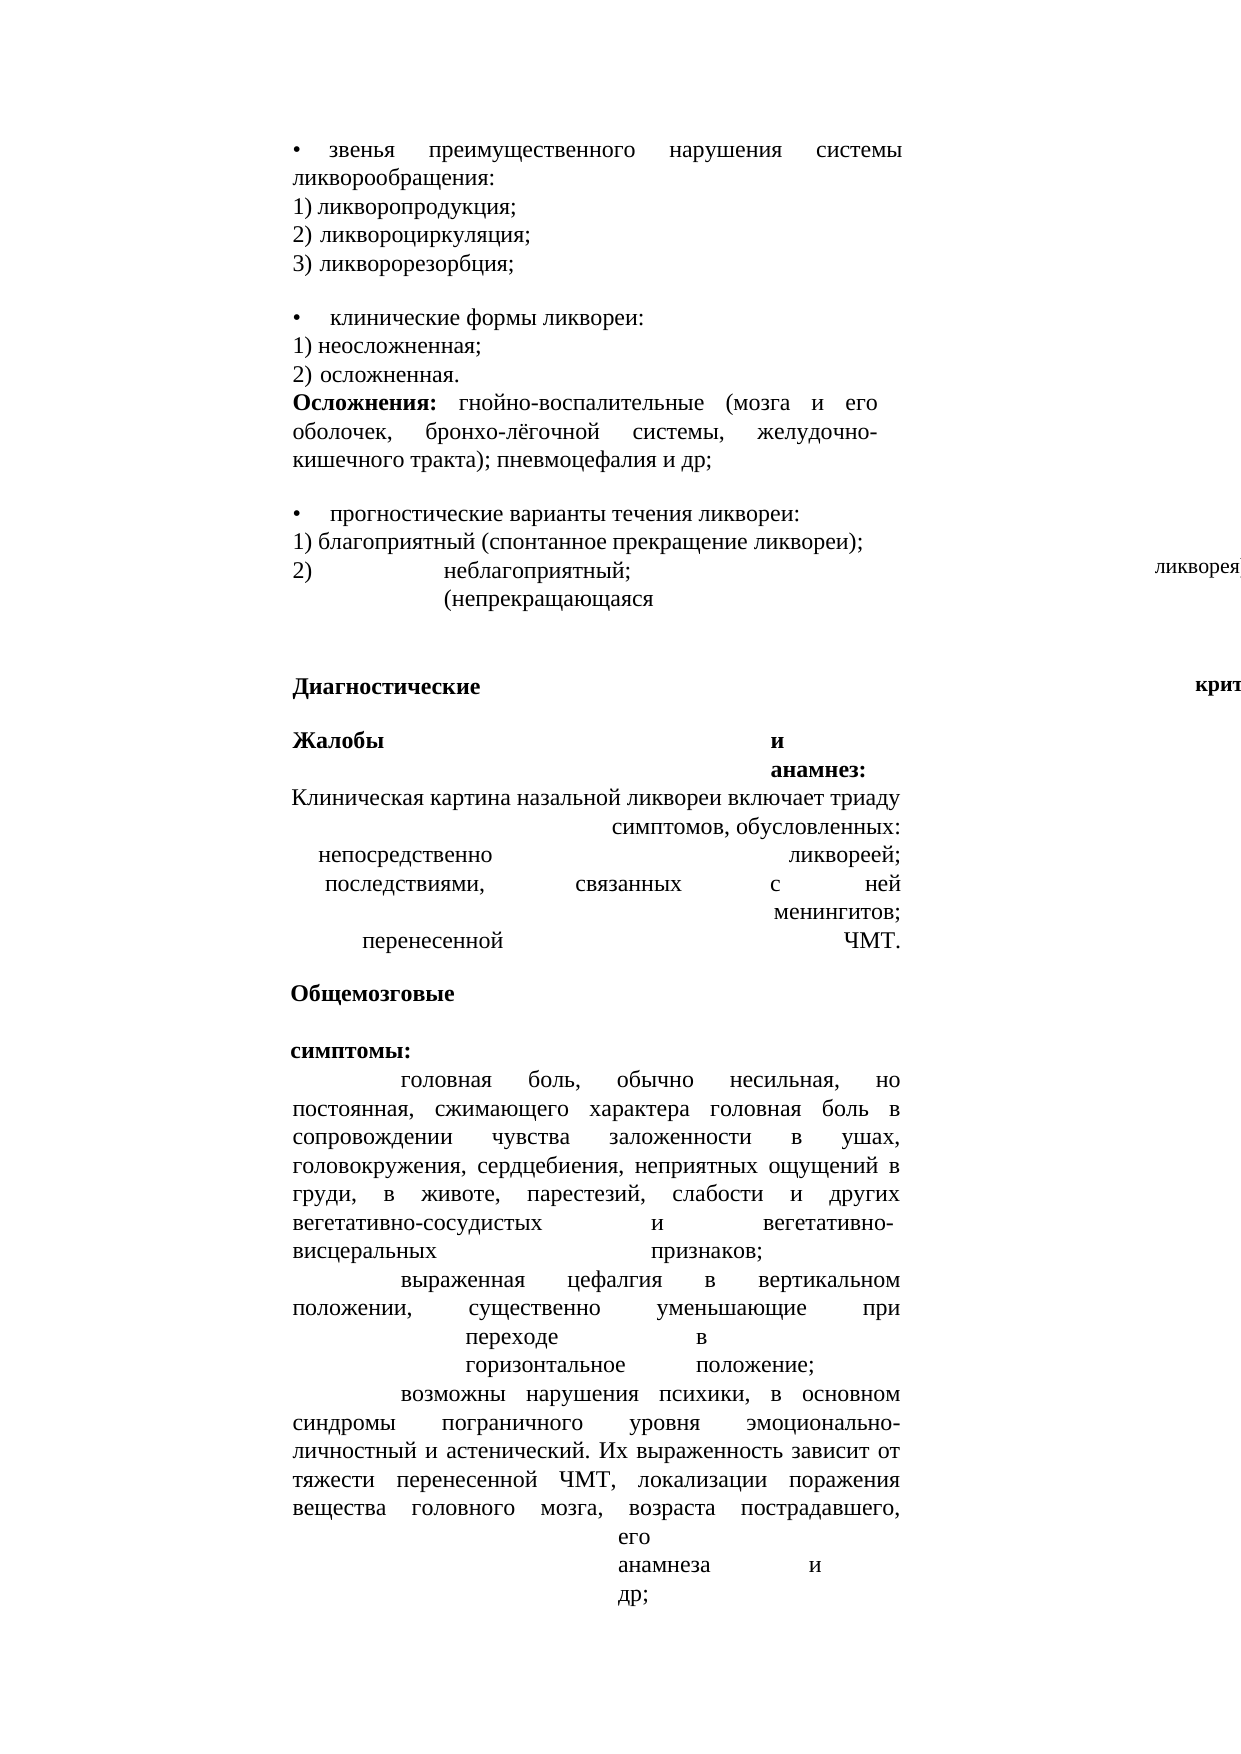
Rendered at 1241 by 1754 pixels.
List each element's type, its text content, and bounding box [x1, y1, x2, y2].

text перенесенной ЧМТ. [290, 926, 901, 954]
list звенья преимущественного нарушения системы ликворообращения: [292, 134, 903, 192]
list клинические формы ликвореи: [292, 302, 903, 331]
list ликворопродукция; [292, 192, 903, 220]
text непосредственно ликвореей; [290, 840, 901, 868]
text Диагностические [292, 675, 903, 699]
text последствиями, связанных с ней менингитов; [290, 868, 901, 926]
text головная боль, обычно несильная, но постоянная, сжимающего характера головная боль в сопровождении чувства заложенности в ушах, головокружения, сердцебиения, неприятных ощущений в груди, в животе, парестезий, слабости и других вегетативно-сосудистых и вегетативно-висцеральных признаков; [292, 1065, 901, 1264]
text Жалобы и анамнез: [292, 726, 903, 783]
text Осложнения: гнойно-воспалительные (мозга и его оболочек, бронхо-лёгочной системы, желудочно-кишечного тракта); пневмоцефалия и др; [292, 388, 878, 473]
list ликвороциркуляция; [292, 220, 903, 249]
list осложненная. [292, 359, 903, 388]
text возможны нарушения психики, в основном синдромы пограничного уровня эмоционально-личностный и астенический. Их выраженность зависит от тяжести перенесенной ЧМТ, локализации поражения вещества головного мозга, возраста пострадавшего, его анамнеза и др; [292, 1379, 901, 1607]
list прогностические варианты течения ликвореи: [292, 498, 903, 527]
text Общемозговые симптомы: [290, 979, 903, 1065]
text Клиническая картина назальной ликвореи включает триаду симптомов, обусловленных: [290, 783, 901, 840]
list ликворорезорбция; [292, 249, 903, 277]
list неосложненная; [292, 331, 903, 359]
text выраженная цефалгия в вертикальном положении, существенно уменьшающие при переходе в горизонтальное положение; [292, 1264, 901, 1379]
list неблагоприятный; (непрекращающаяся [292, 556, 903, 613]
list благоприятный (спонтанное прекращение ликвореи); [292, 527, 903, 556]
